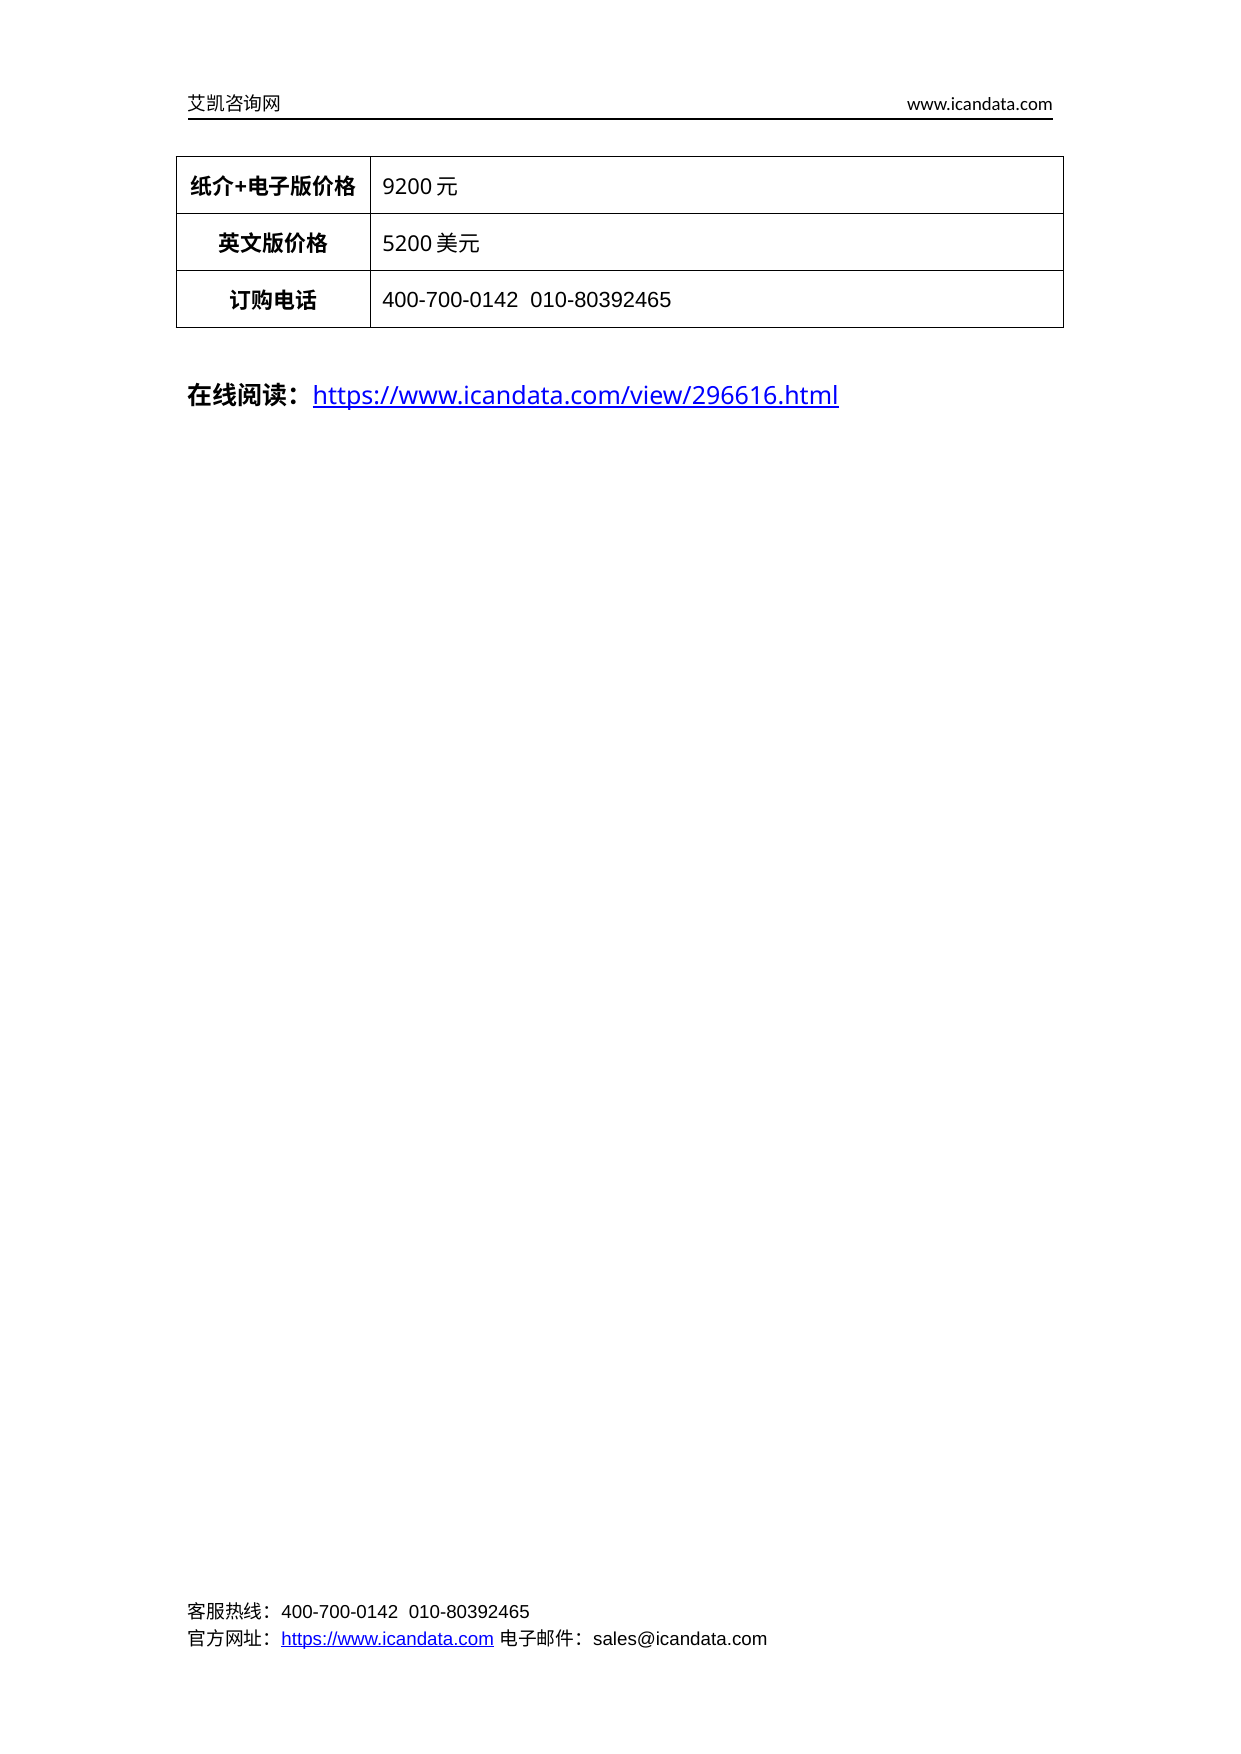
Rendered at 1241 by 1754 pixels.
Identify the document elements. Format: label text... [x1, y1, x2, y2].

text 在线阅读：https://www.icandata.com/view/296616.html [187, 361, 1053, 426]
table_cell 英文版价格 [177, 214, 370, 270]
table_cell 400-700-0142 010-80392465 [371, 271, 1063, 327]
table_cell 订购电话 [177, 271, 370, 327]
table_cell 5200美元 [371, 214, 1063, 270]
table_cell 纸介+电子版价格 [177, 157, 370, 213]
table_cell 9200元 [371, 157, 1063, 213]
